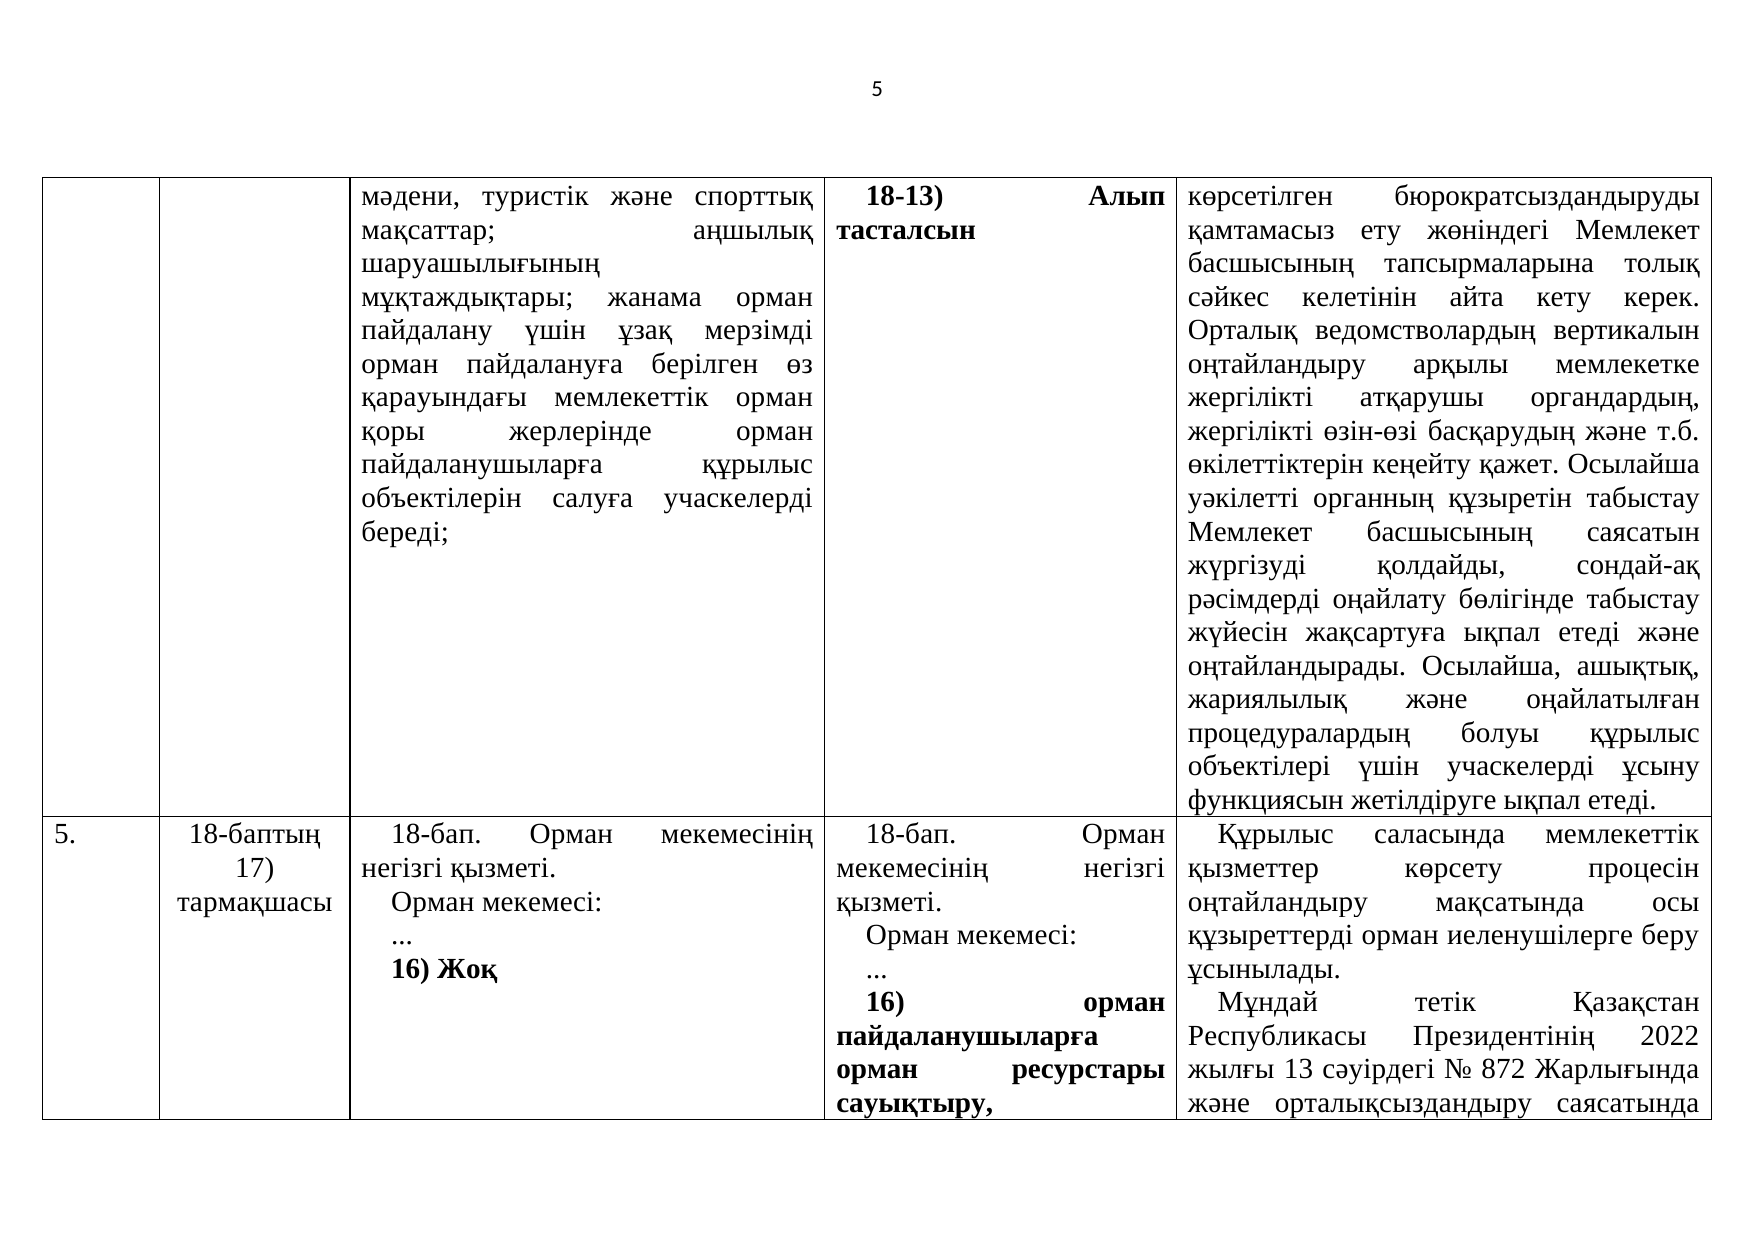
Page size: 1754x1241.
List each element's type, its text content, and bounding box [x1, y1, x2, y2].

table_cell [825, 817, 1176, 1118]
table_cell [351, 817, 824, 1118]
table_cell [160, 178, 349, 816]
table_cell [351, 178, 824, 816]
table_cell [825, 178, 1176, 816]
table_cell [1177, 178, 1711, 816]
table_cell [160, 817, 349, 1118]
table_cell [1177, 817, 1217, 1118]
table_cell [43, 178, 159, 816]
table_cell [43, 817, 159, 1118]
